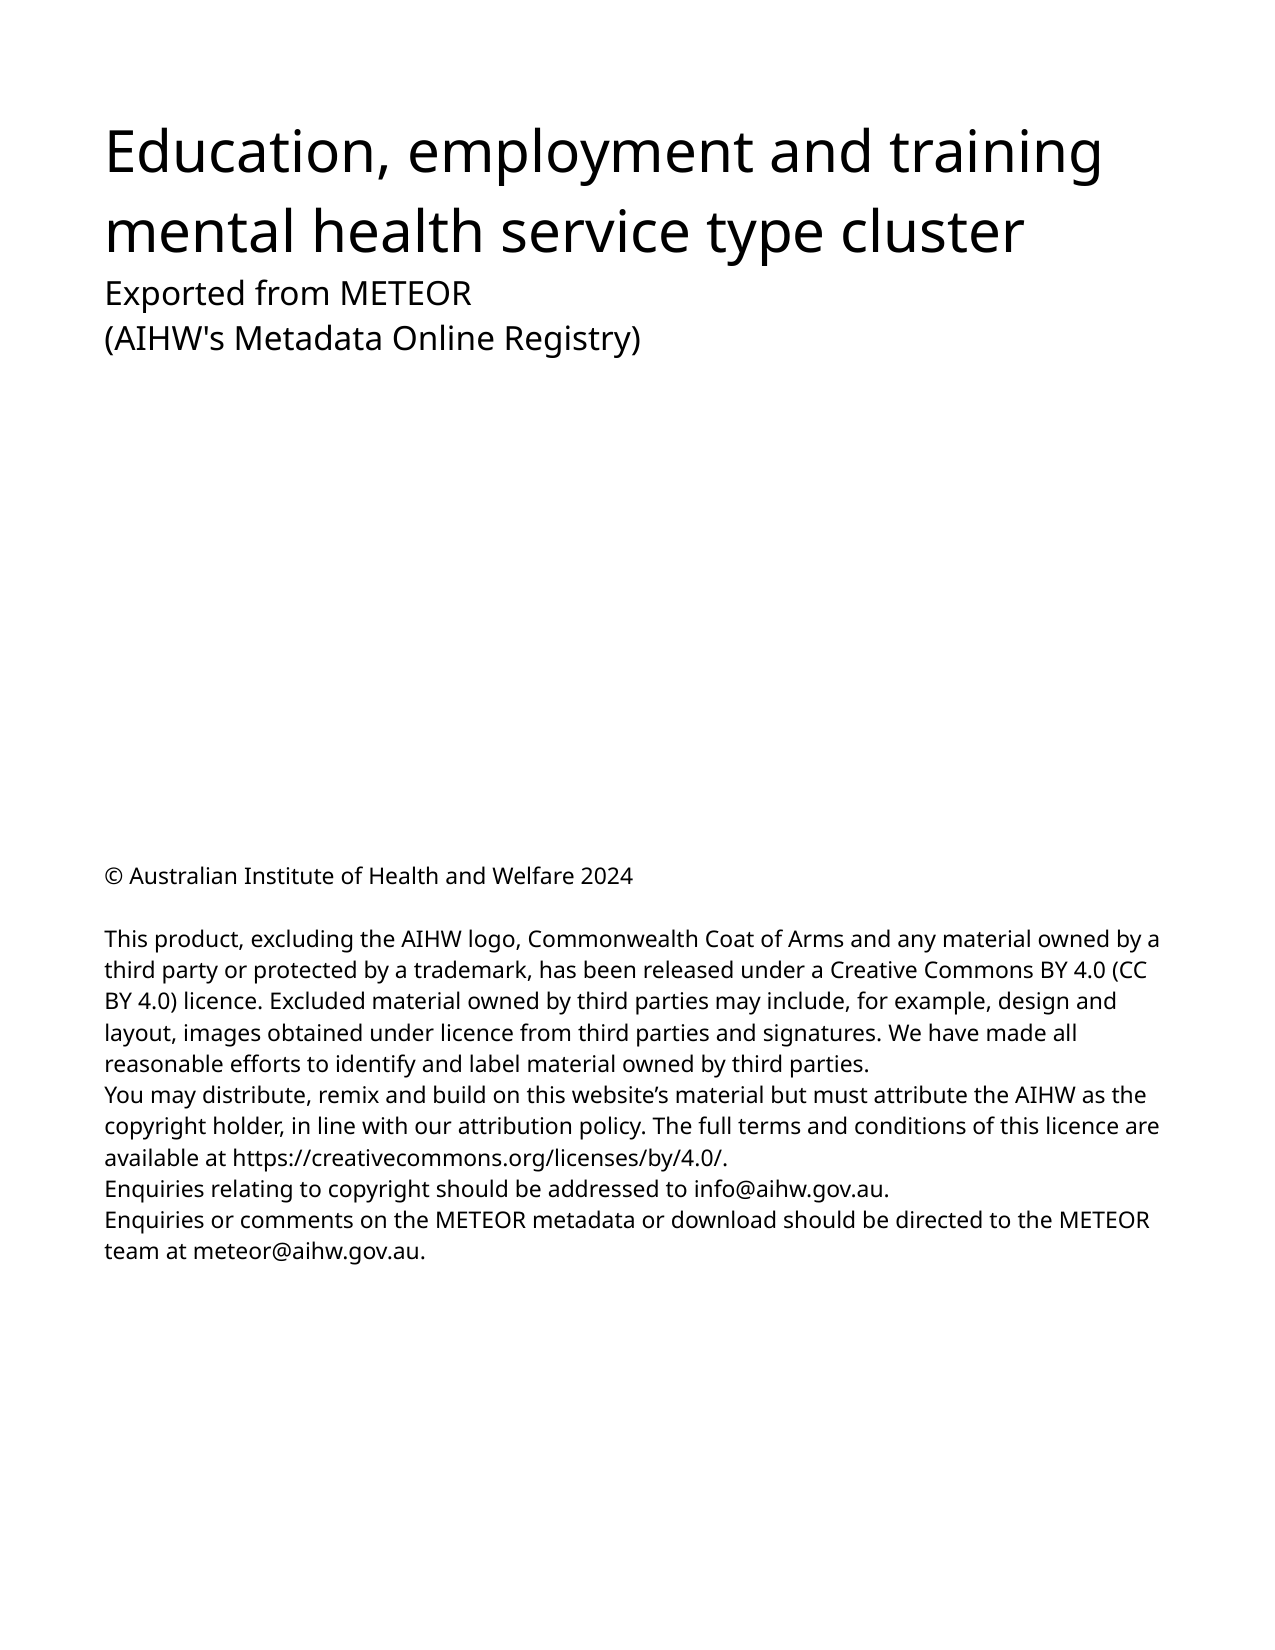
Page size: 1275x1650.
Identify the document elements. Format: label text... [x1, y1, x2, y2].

text This product, excluding the AIHW logo, Commonwealth Coat of Arms and any material owned by a third party or protected by a trademark, has been released under a Creative Commons BY 4.0 (CC BY 4.0) licence. Excluded material owned by third parties may include, for example, design and layout, images obtained under licence from third parties and signatures. We have made all reasonable efforts to identify and label material owned by third parties. [104, 923, 1171, 1079]
title Education, employment and training mental health service type cluster [104, 110, 1171, 269]
text © Australian Institute of Health and Welfare 2024 [104, 860, 1171, 891]
subtitle Exported from METEOR [104, 269, 1171, 315]
subtitle (AIHW's Metadata Online Registry) [104, 315, 1171, 360]
text Enquiries or comments on the METEOR metadata or download should be directed to the METEOR team at meteor@aihw.gov.au. [104, 1204, 1171, 1266]
text Enquiries relating to copyright should be addressed to info@aihw.gov.au. [104, 1173, 1171, 1204]
text You may distribute, remix and build on this website’s material but must attribute the AIHW as the copyright holder, in line with our attribution policy. The full terms and conditions of this licence are available at https://creativecommons.org/licenses/by/4.0/. [104, 1079, 1171, 1173]
